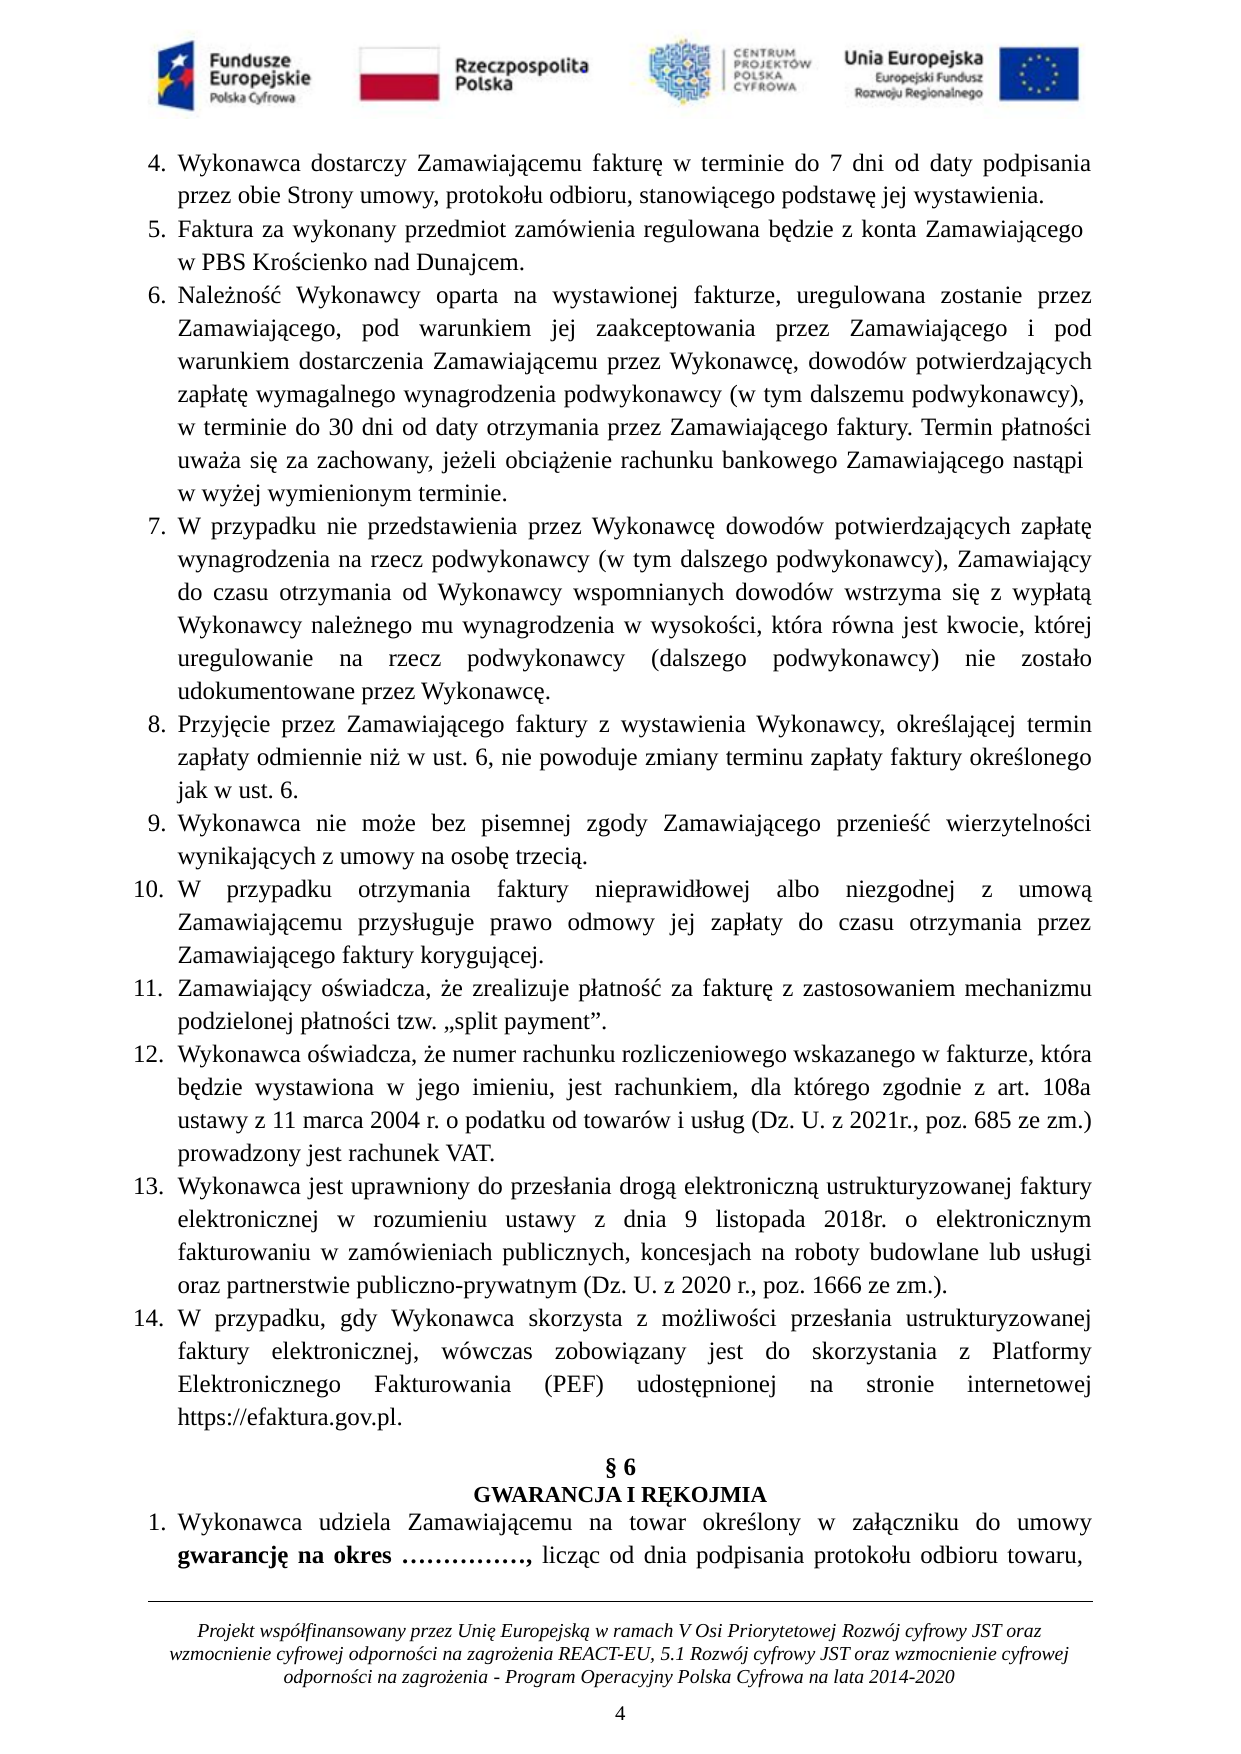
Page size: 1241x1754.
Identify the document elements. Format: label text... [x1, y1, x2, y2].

list W przypadku otrzymania faktury nieprawidłowej albo niezgodnej z umową Zamawiającemu przysługuje prawo odmowy jej zapłaty do czasu otrzymania przez Zamawiającego faktury korygującej. [133, 874, 1093, 969]
list Faktura za wykonany przedmiot zamówienia regulowana będzie z konta Zamawiającego w PBS Krościenko nad Dunajcem. [148, 214, 1093, 275]
list Wykonawca jest uprawniony do przesłania drogą elektroniczną ustrukturyzowanej faktury elektronicznej w rozumieniu ustawy z dnia 9 listopada 2018r. o elektronicznym fakturowaniu w zamówieniach publicznych, koncesjach na roboty budowlane lub usługi oraz partnerstwie publiczno-prywatnym (Dz. U. z 2020 r., poz. 1666 ze zm.). [133, 1171, 1093, 1299]
list Wykonawca oświadcza, że numer rachunku rozliczeniowego wskazanego w fakturze, która będzie wystawiona w jego imieniu, jest rachunkiem, dla którego zgodnie z art. 108a ustawy z 11 marca 2004 r. o podatku od towarów i usług (Dz. U. z 2021r., poz. 685 ze zm.) prowadzony jest rachunek VAT. [133, 1039, 1093, 1167]
list Przyjęcie przez Zamawiającego faktury z wystawienia Wykonawcy, określającej termin zapłaty odmiennie niż w ust. 6, nie powoduje zmiany terminu zapłaty faktury określonego jak w ust. 6. [148, 709, 1093, 804]
picture [147, 29, 1093, 119]
list Zamawiający oświadcza, że zrealizuje płatność za fakturę z zastosowaniem mechanizmu podzielonej płatności tzw. „split payment”. [133, 973, 1093, 1035]
list Należność Wykonawcy oparta na wystawionej fakturze, uregulowana zostanie przez Zamawiającego, pod warunkiem jej zaakceptowania przez Zamawiającego i pod warunkiem dostarczenia Zamawiającemu przez Wykonawcę, dowodów potwierdzających zapłatę wymagalnego wynagrodzenia podwykonawcy (w tym dalszemu podwykonawcy), w terminie do 30 dni od daty otrzymania przez Zamawiającego faktury. Termin płatności uważa się za zachowany, jeżeli obciążenie rachunku bankowego Zamawiającego nastąpi w wyżej wymienionym terminie. [148, 280, 1093, 507]
list Wykonawca nie może bez pisemnej zgody Zamawiającego przenieść wierzytelności wynikających z umowy na osobę trzecią. [148, 808, 1093, 870]
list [148, 1507, 1093, 1569]
list W przypadku, gdy Wykonawca skorzysta z możliwości przesłania ustrukturyzowanej faktury elektronicznej, wówczas zobowiązany jest do skorzystania z Platformy Elektronicznego Fakturowania (PEF) udostępnionej na stronie internetowej https://efaktura.gov.pl. [133, 1303, 1093, 1431]
text § 6 [148, 1452, 1093, 1481]
list Wykonawca dostarczy Zamawiającemu fakturę w terminie do 7 dni od daty podpisania przez obie Strony umowy, protokołu odbioru, stanowiącego podstawę jej wystawienia. [148, 148, 1093, 209]
text GWARANCJA I RĘKOJMIA [148, 1481, 1093, 1507]
list W przypadku nie przedstawienia przez Wykonawcę dowodów potwierdzających zapłatę wynagrodzenia na rzecz podwykonawcy (w tym dalszego podwykonawcy), Zamawiający do czasu otrzymania od Wykonawcy wspomnianych dowodów wstrzyma się z wypłatą Wykonawcy należnego mu wynagrodzenia w wysokości, która równa jest kwocie, której uregulowanie na rzecz podwykonawcy (dalszego podwykonawcy) nie zostało udokumentowane przez Wykonawcę. [148, 511, 1093, 705]
